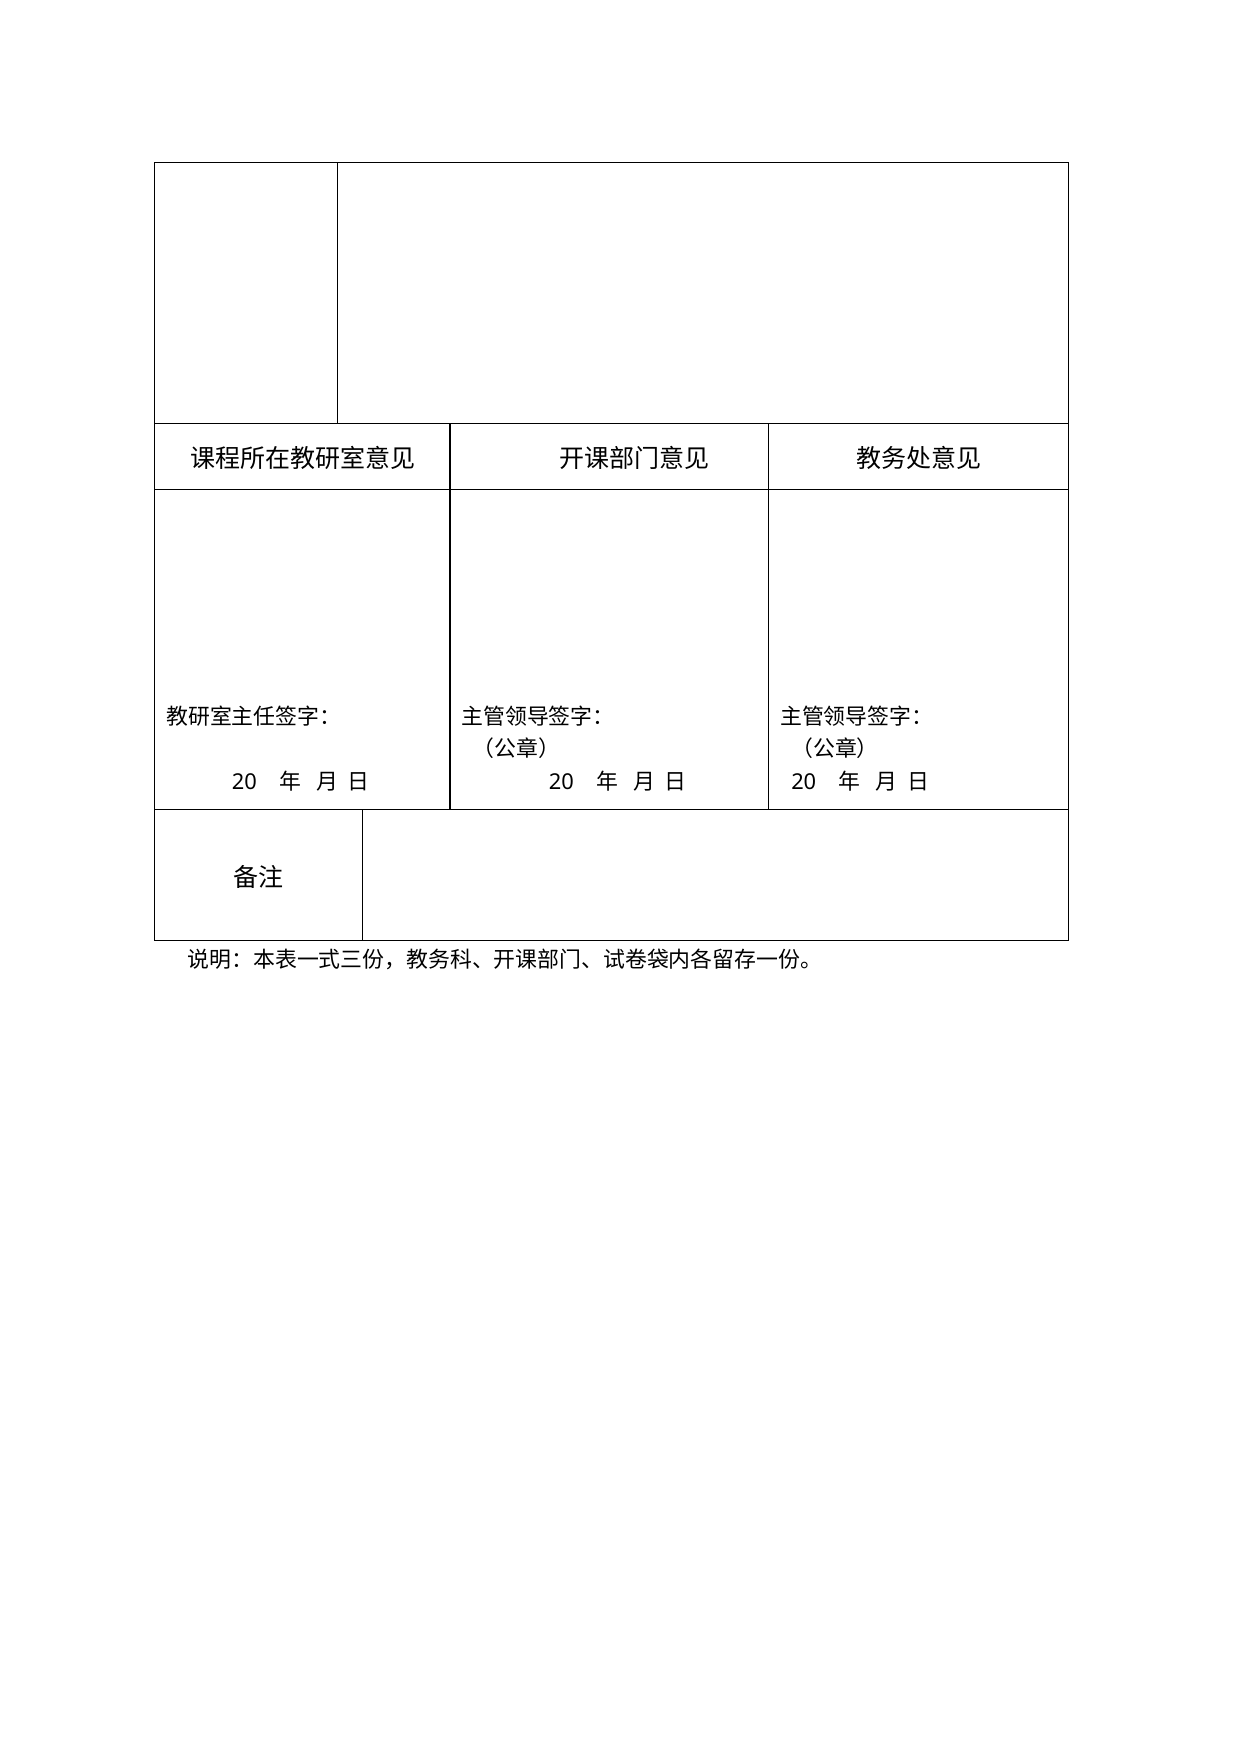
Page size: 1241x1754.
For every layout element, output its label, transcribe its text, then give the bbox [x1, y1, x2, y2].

table_cell 教研室主任签字： 20 年 月 日 [155, 490, 449, 809]
table_cell 课程所在教研室意见 [155, 424, 449, 489]
table_cell 开课部门意见 [451, 424, 768, 489]
table_cell 备注 [155, 810, 362, 940]
table_cell [338, 163, 1068, 423]
table_cell 教务处意见 [769, 424, 1068, 489]
table_cell [363, 810, 1068, 940]
table_cell 主管领导签字： （公章） 20 年 月 日 [451, 490, 768, 809]
text 说明：本表一式三份，教务科、开课部门、试卷袋内各留存一份。 [187, 941, 1053, 974]
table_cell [155, 163, 337, 423]
table_cell 主管领导签字： （公章） 20 年 月 日 [769, 490, 1068, 809]
